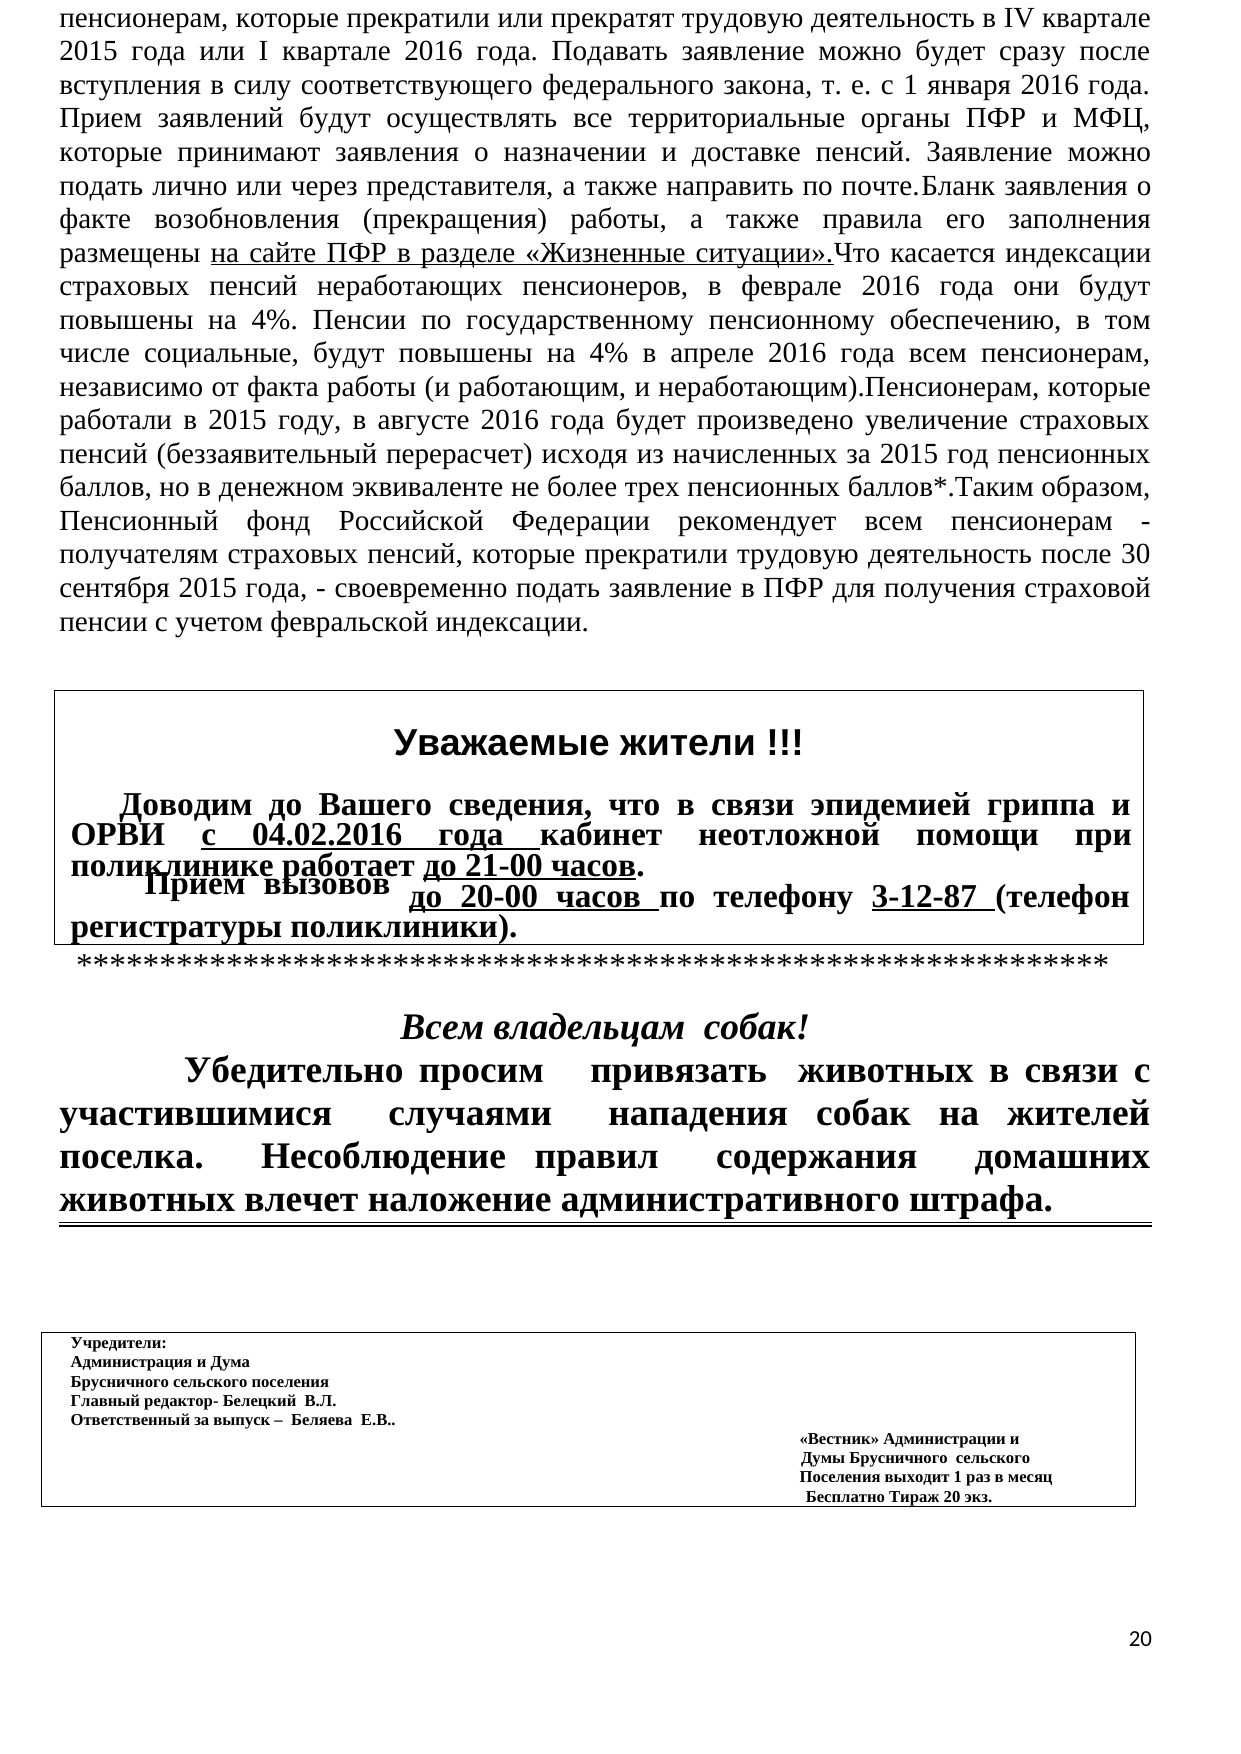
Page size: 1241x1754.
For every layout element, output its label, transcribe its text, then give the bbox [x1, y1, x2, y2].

text Убедительно просим привязать животных в связи с участившимися случаями нападения собак на жителей поселка. Несоблюдение правил содержания домашних животных влечет наложение административного штрафа. [59, 1047, 1152, 1222]
text Всем владельцам собак! [59, 1004, 1152, 1047]
table_header Уважаемые жители !!! Доводим до Вашего сведения, что в связи эпидемией гриппа и ОРВИ с 04.02.2016 года кабинет неотложной помощи при поликлинике работает до 21-00 часов. Прием вызовов до 20-00 часов по телефону 3-12-87 (телефон регистратуры поликлиники). [55, 691, 1143, 944]
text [59, 0, 1152, 637]
text ************************************************************** [59, 945, 1152, 983]
table_header Учредители: Администрация и Дума Брусничного сельского поселения Главный редактор- Белецкий В.Л. Ответственный за выпуск – Беляева Е.В.. «Вестник» Администрации и Думы Брусничного сельского Поселения выходит 1 раз в месяц Бесплатно Тираж 20 экз. [42, 1333, 1135, 1506]
